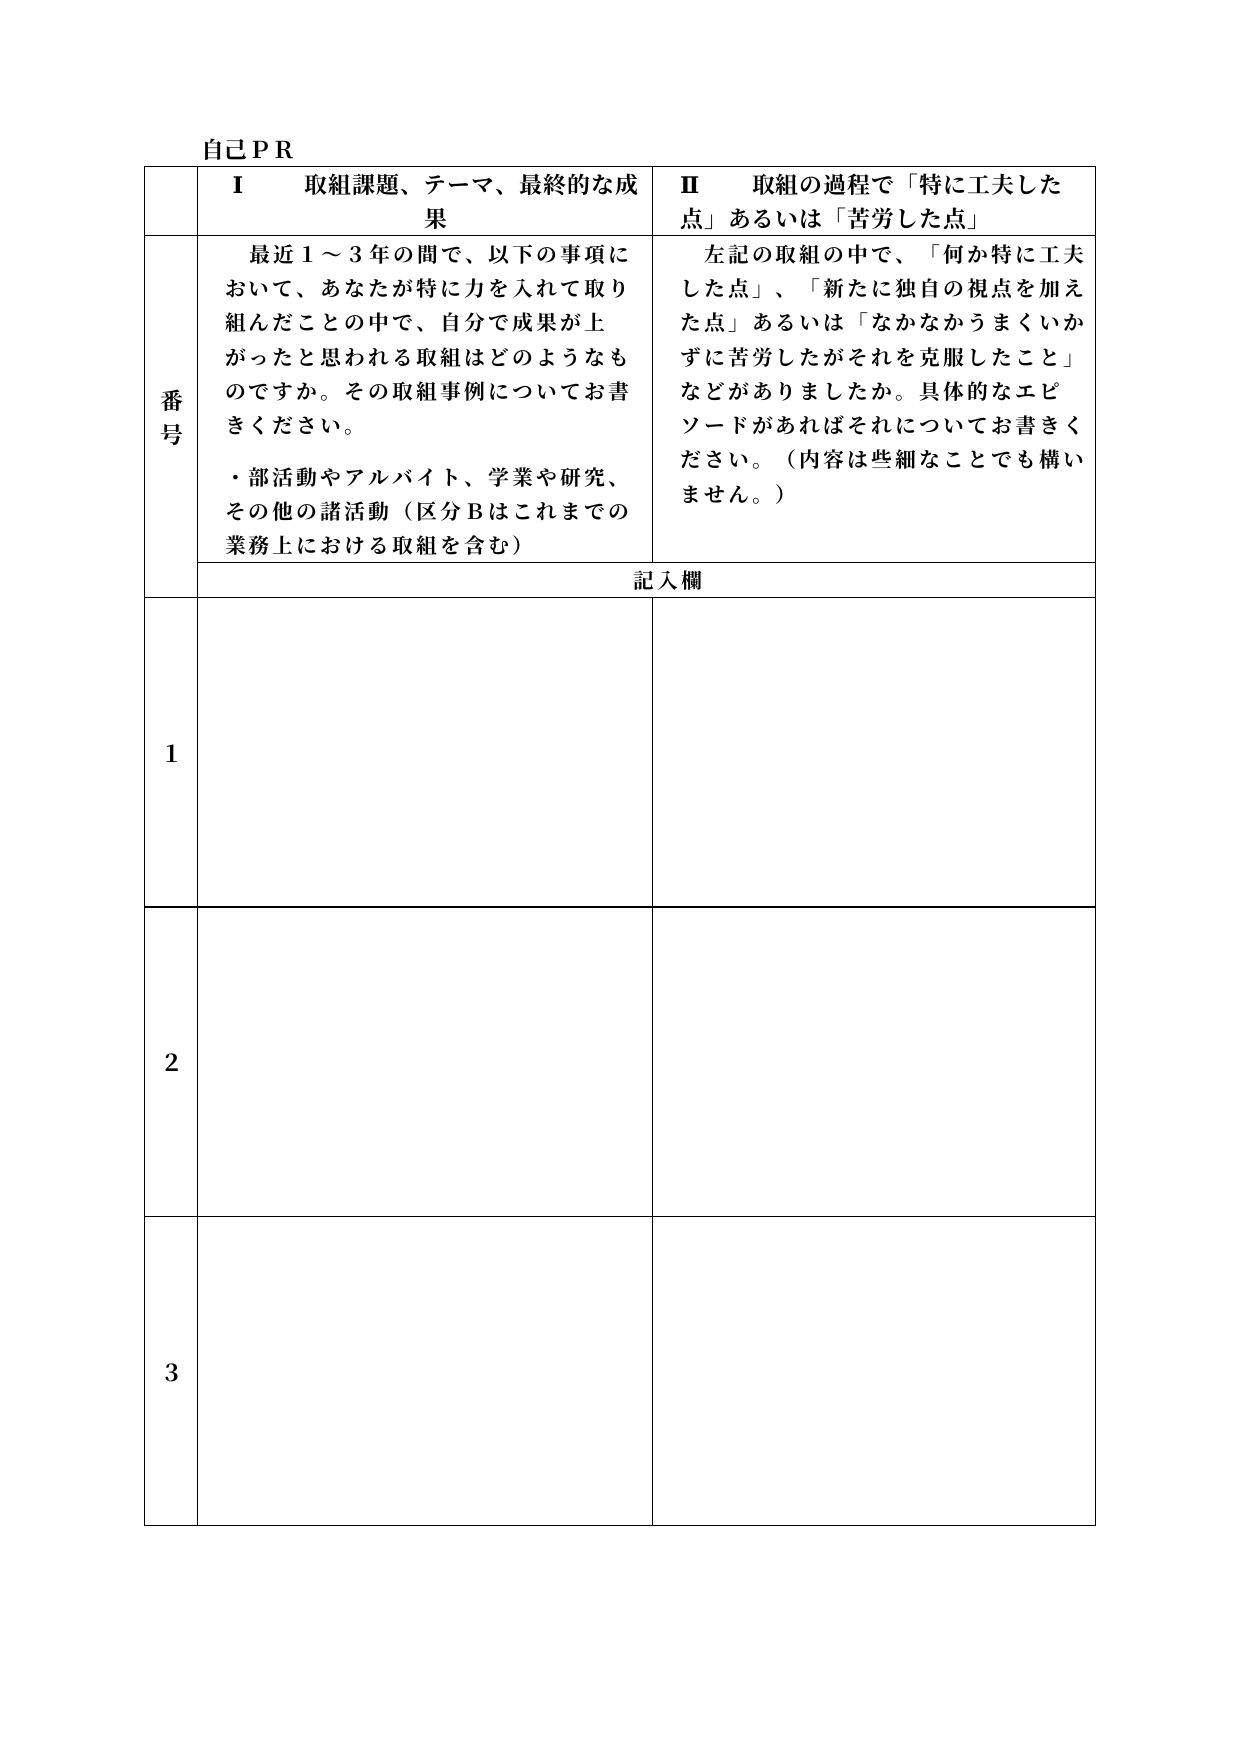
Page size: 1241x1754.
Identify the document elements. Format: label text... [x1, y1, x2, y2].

table_header Ⅱ 取組の過程で「特に工夫した点」あるいは「苦労した点」 [653, 167, 1095, 235]
table_cell 最近１～３年の間で、以下の事項において、あなたが特に力を入れて取り組んだことの中で、自分で成果が上がったと思われる取組はどのようなものですか。その取組事例についてお書きください。 ・部活動やアルバイト、学業や研究、その他の諸活動（区分Ｂはこれまでの業務上における取組を含む） [198, 236, 652, 562]
table_cell [653, 1217, 1095, 1525]
table_header Ⅰ 取組課題、テーマ、最終的な成果 [198, 167, 652, 235]
table_cell 記入欄 [198, 563, 1095, 597]
table_cell 左記の取組の中で、「何か特に工夫した点」、「新たに独自の視点を加えた点」あるいは「なかなかうまくいかずに苦労したがそれを克服したこと」などがありましたか。具体的なエピソードがあればそれについてお書きください。（内容は些細なことでも構いません。） [653, 236, 1095, 562]
table_cell ３ [145, 1217, 197, 1525]
text 自己ＰＲ [153, 131, 1087, 166]
table_cell [198, 908, 652, 1216]
table_header [145, 167, 197, 235]
table_cell ２ [145, 908, 197, 1216]
table_cell [198, 1217, 652, 1525]
table_cell １ [145, 598, 197, 906]
table_cell [653, 598, 1095, 906]
table_cell [653, 908, 1095, 1216]
table_cell 番号 [145, 236, 197, 597]
table_cell [198, 598, 652, 906]
